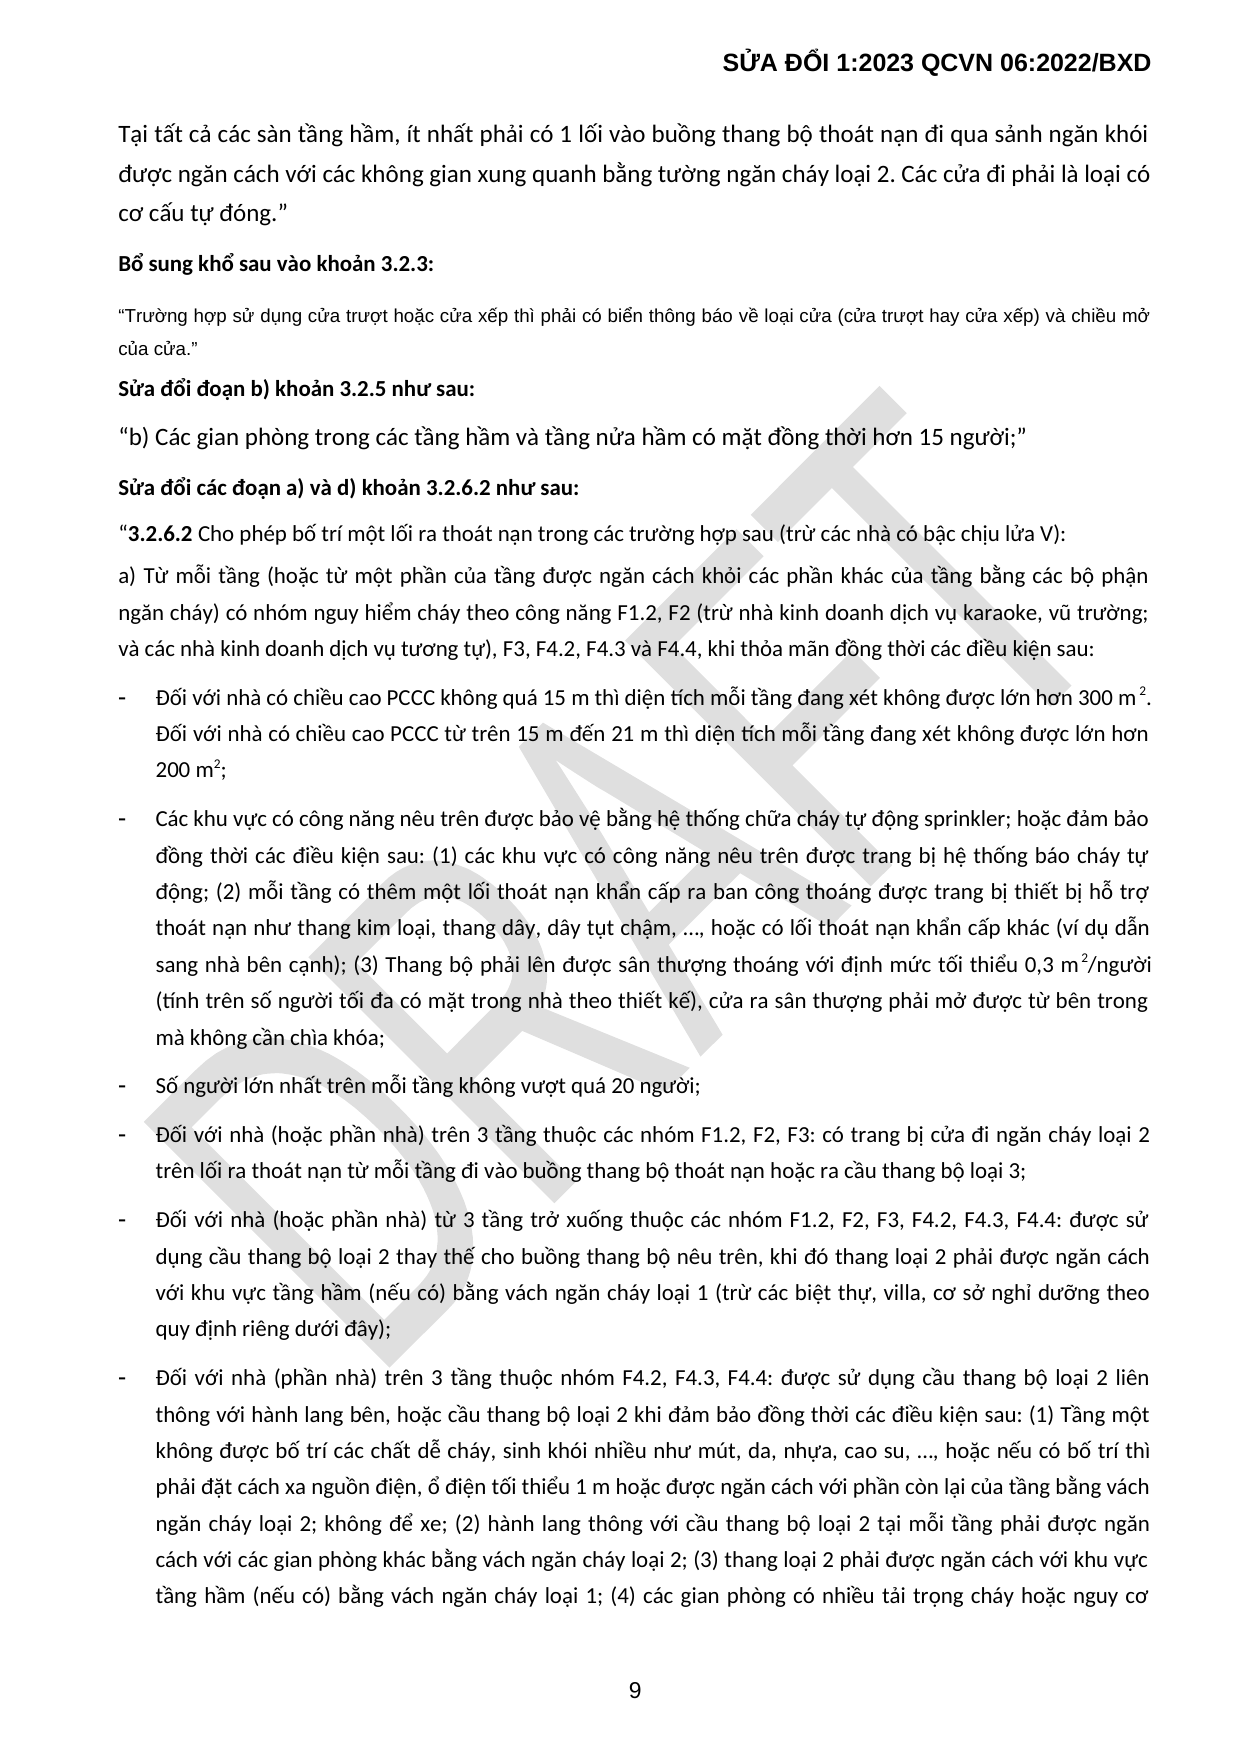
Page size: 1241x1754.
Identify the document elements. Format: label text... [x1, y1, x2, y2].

list Đối với nhà (hoặc phần nhà) từ 3 tầng trở xuống thuộc các nhóm F1.2, F2, F3, F4.2, F4.3, F4.4: được sử dụng cầu thang bộ loại 2 thay thế cho buồng thang bộ nêu trên, khi đó thang loại 2 phải được ngăn cách với khu vực tầng hầm (nếu có) bằng vách ngăn cháy loại 1 (trừ các biệt thự, villa, cơ sở nghỉ dưỡng theo quy định riêng dưới đây); [118, 1206, 1152, 1343]
subtitle “b) Các gian phòng trong các tầng hầm và tầng nửa hầm có mặt đồng thời hơn 15 người;” [118, 421, 1152, 451]
subtitle a) Từ mỗi tầng (hoặc từ một phần của tầng được ngăn cách khỏi các phần khác của tầng bằng các bộ phận ngăn cháy) có nhóm nguy hiểm cháy theo công năng F1.2, F2 (trừ nhà kinh doanh dịch vụ karaoke, vũ trường; và các nhà kinh doanh dịch vụ tương tự), F3, F4.2, F4.3 và F4.4, khi thỏa mãn đồng thời các điều kiện sau: [118, 561, 1152, 662]
text Sửa đổi các đoạn a) và d) khoản 3.2.6.2 như sau: [118, 473, 1152, 501]
list Số người lớn nhất trên mỗi tầng không vượt quá 20 người; [118, 1071, 1152, 1099]
subtitle Tại tất cả các sàn tầng hầm, ít nhất phải có 1 lối vào buồng thang bộ thoát nạn đi qua sảnh ngăn khói được ngăn cách với các không gian xung quanh bằng tường ngăn cháy loại 2. Các cửa đi phải là loại có cơ cấu tự đóng.” [118, 118, 1152, 228]
text “Trường hợp sử dụng cửa trượt hoặc cửa xếp thì phải có biển thông báo về loại cửa (cửa trượt hay cửa xếp) và chiều mở của cửa.” [118, 295, 1152, 362]
list Các khu vực có công năng nêu trên được bảo vệ bằng hệ thống chữa cháy tự động sprinkler; hoặc đảm bảo đồng thời các điều kiện sau: (1) các khu vực có công năng nêu trên được trang bị hệ thống báo cháy tự động; (2) mỗi tầng có thêm một lối thoát nạn khẩn cấp ra ban công thoáng được trang bị thiết bị hỗ trợ thoát nạn như thang kim loại, thang dây, dây tụt chậm, …, hoặc có lối thoát nạn khẩn cấp khác (ví dụ dẫn sang nhà bên cạnh); (3) Thang bộ phải lên được sân thượng thoáng với định mức tối thiểu 0,3 m2/người (tính trên số người tối đa có mặt trong nhà theo thiết kế), cửa ra sân thượng phải mở được từ bên trong mà không cần chìa khóa; [118, 804, 1152, 1051]
subtitle “3.2.6.2 Cho phép bố trí một lối ra thoát nạn trong các trường hợp sau (trừ các nhà có bậc chịu lửa V): [118, 519, 1152, 547]
list Đối với nhà có chiều cao PCCC không quá 15 m thì diện tích mỗi tầng đang xét không được lớn hơn 300 m2. Đối với nhà có chiều cao PCCC từ trên 15 m đến 21 m thì diện tích mỗi tầng đang xét không được lớn hơn 200 m2; [118, 683, 1152, 784]
list Đối với nhà (hoặc phần nhà) trên 3 tầng thuộc các nhóm F1.2, F2, F3: có trang bị cửa đi ngăn cháy loại 2 trên lối ra thoát nạn từ mỗi tầng đi vào buồng thang bộ thoát nạn hoặc ra cầu thang bộ loại 3; [118, 1120, 1152, 1185]
text Sửa đổi đoạn b) khoản 3.2.5 như sau: [118, 374, 1152, 403]
text Bổ sung khổ sau vào khoản 3.2.3: [118, 249, 1152, 277]
